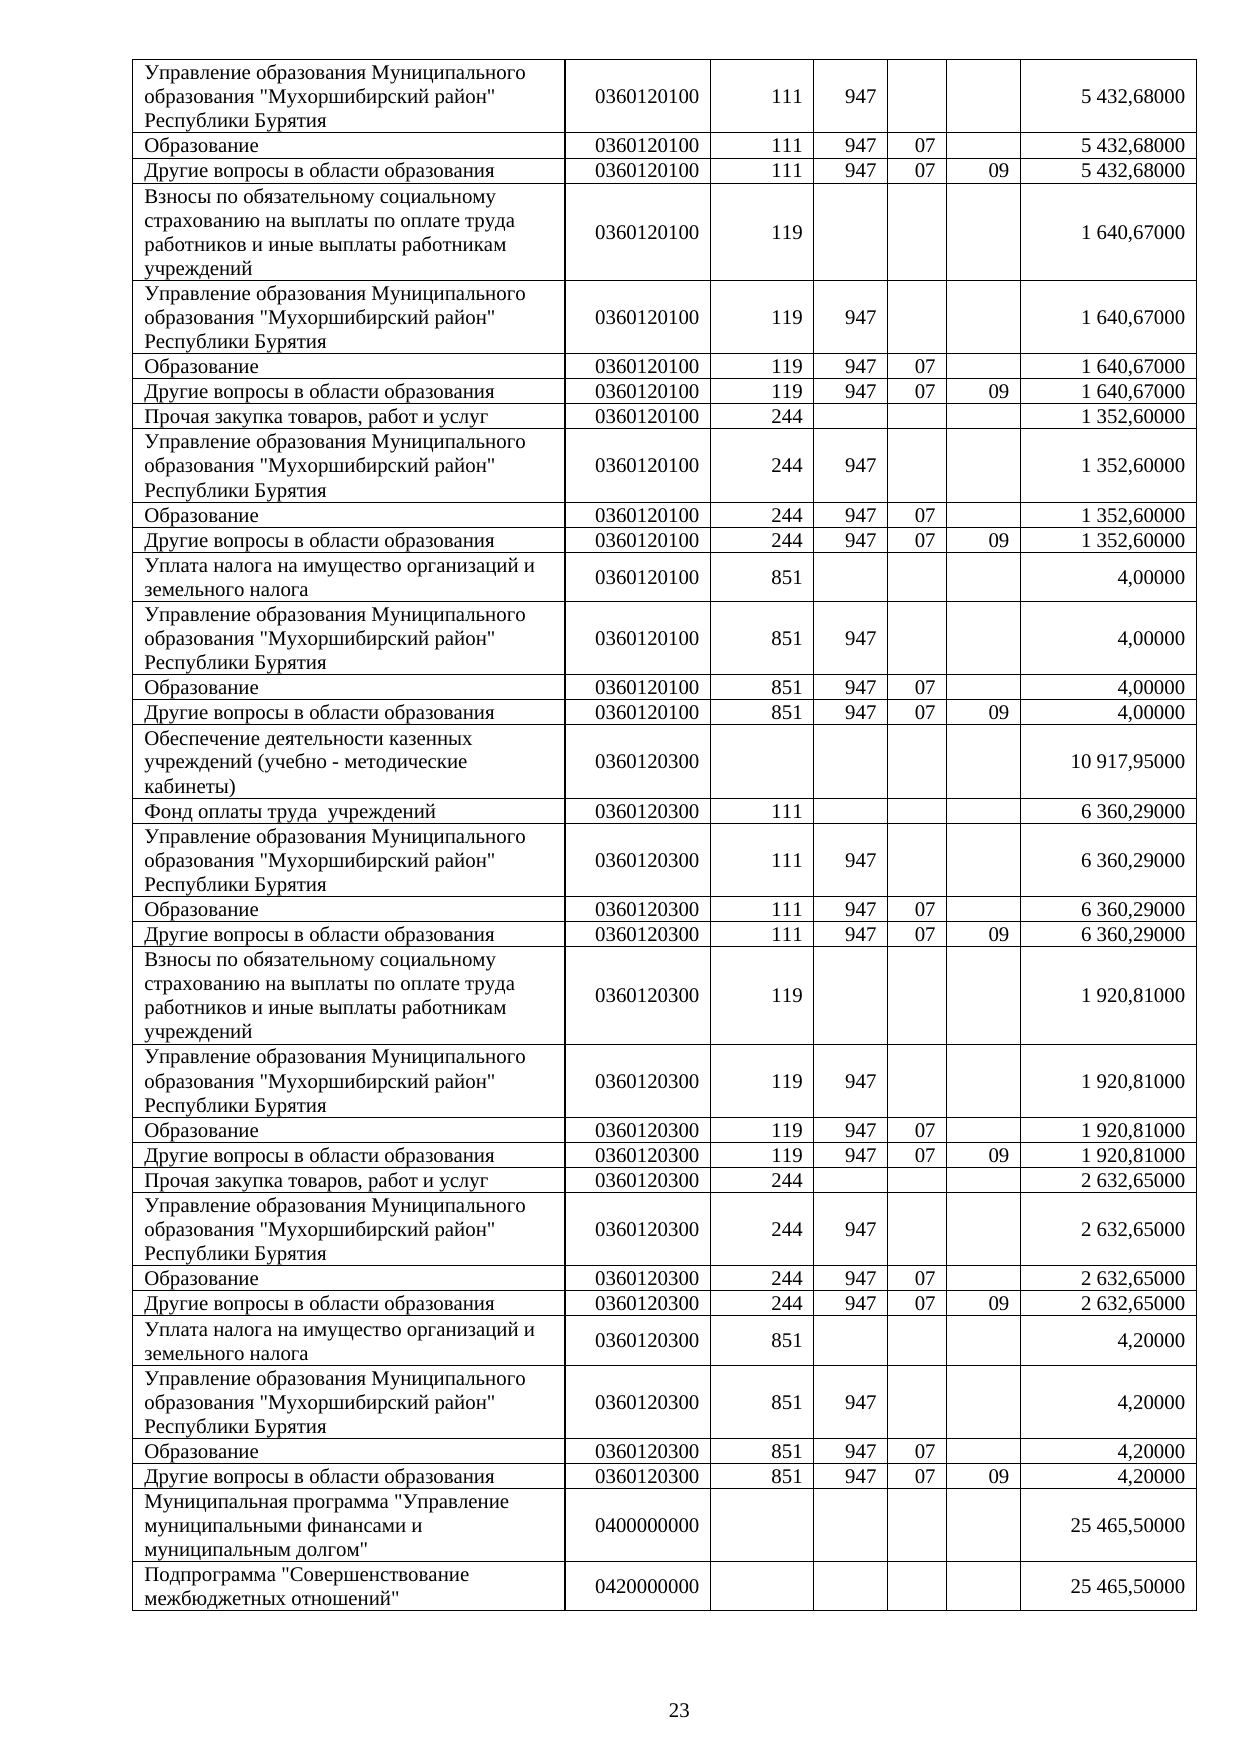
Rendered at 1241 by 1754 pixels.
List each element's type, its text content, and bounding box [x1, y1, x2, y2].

table_cell 244 [711, 404, 813, 428]
table_cell 851 [711, 602, 813, 674]
table_cell 0360120300 [566, 1266, 710, 1290]
table_cell 111 [711, 799, 813, 823]
table_cell Образование [133, 503, 564, 527]
table_cell 0360120100 [566, 60, 710, 132]
table_cell 0360120100 [566, 528, 710, 552]
table_cell 0360120100 [566, 281, 710, 353]
table_cell 851 [711, 1366, 813, 1438]
table_cell Управление образования Муниципального образования "Мухоршибирский район" Республики Бурятия [133, 1193, 564, 1265]
table_cell Подпрограмма "Совершенствование межбюджетных отношений" [133, 1562, 564, 1610]
table_cell 07 [888, 897, 946, 921]
table_cell 2 632,65000 [1021, 1168, 1196, 1192]
table_cell [888, 1366, 946, 1438]
table_cell 0360120300 [566, 1316, 710, 1364]
table_cell 4,20000 [1021, 1316, 1196, 1364]
table_cell 0360120100 [566, 602, 710, 674]
table_cell [888, 1316, 946, 1364]
table_cell Управление образования Муниципального образования "Мухоршибирский район" Республики Бурятия [133, 429, 564, 502]
table_cell [814, 1489, 887, 1561]
table_cell Другие вопросы в области образования [133, 1143, 564, 1167]
table_cell 09 [947, 528, 1020, 552]
table_cell [947, 354, 1020, 378]
table_cell 947 [814, 1291, 887, 1315]
table_cell 119 [711, 947, 813, 1043]
table_cell [947, 1366, 1020, 1438]
table_cell 4,00000 [1021, 675, 1196, 699]
table_cell 09 [947, 379, 1020, 403]
table_cell Образование [133, 1266, 564, 1290]
table_cell [947, 1316, 1020, 1364]
table_cell 244 [711, 528, 813, 552]
table_cell 0420000000 [566, 1562, 710, 1610]
table_cell 07 [888, 379, 946, 403]
table_cell 947 [814, 700, 887, 724]
table_cell Другие вопросы в области образования [133, 922, 564, 946]
table_cell 119 [711, 379, 813, 403]
table_cell [947, 1562, 1020, 1610]
table_cell [947, 675, 1020, 699]
table_cell [947, 1193, 1020, 1265]
table_cell 0360120100 [566, 379, 710, 403]
table_cell [947, 799, 1020, 823]
table_cell 4,00000 [1021, 553, 1196, 601]
table_cell 07 [888, 503, 946, 527]
table_cell 0360120100 [566, 354, 710, 378]
table_cell [947, 133, 1020, 157]
table_cell 851 [711, 553, 813, 601]
table_cell 6 360,29000 [1021, 922, 1196, 946]
table_cell 947 [814, 281, 887, 353]
table_cell 0360120100 [566, 404, 710, 428]
table_cell Управление образования Муниципального образования "Мухоршибирский район" Республики Бурятия [133, 602, 564, 674]
table_cell 25 465,50000 [1021, 1489, 1196, 1561]
table_cell 0360120100 [566, 133, 710, 157]
table_cell 947 [814, 1143, 887, 1167]
table_cell 119 [711, 1143, 813, 1167]
table_cell [947, 1489, 1020, 1561]
table_cell 1 920,81000 [1021, 947, 1196, 1043]
table_cell 07 [888, 159, 946, 182]
table_cell 851 [711, 1464, 813, 1488]
table_cell [888, 553, 946, 601]
table_cell [947, 184, 1020, 280]
table_cell 0360120100 [566, 675, 710, 699]
table_cell 119 [711, 184, 813, 280]
table_cell 4,20000 [1021, 1366, 1196, 1438]
table_cell Другие вопросы в области образования [133, 1291, 564, 1315]
table_cell 1 352,60000 [1021, 528, 1196, 552]
table_cell 09 [947, 1143, 1020, 1167]
table_cell 947 [814, 1118, 887, 1142]
table_cell 07 [888, 675, 946, 699]
table_cell [947, 281, 1020, 353]
table_cell 851 [711, 700, 813, 724]
table_cell 1 920,81000 [1021, 1143, 1196, 1167]
table_cell 4,00000 [1021, 602, 1196, 674]
table_cell 07 [888, 133, 946, 157]
table_cell 111 [711, 824, 813, 896]
table_cell Образование [133, 354, 564, 378]
table_cell Образование [133, 1439, 564, 1463]
table_cell 0360120100 [566, 184, 710, 280]
table_cell [888, 725, 946, 798]
table_cell 947 [814, 1266, 887, 1290]
table_cell Образование [133, 675, 564, 699]
table_cell 2 632,65000 [1021, 1291, 1196, 1315]
table_cell 09 [947, 700, 1020, 724]
table_cell [814, 1168, 887, 1192]
table_cell 119 [711, 1045, 813, 1117]
table_cell [814, 725, 887, 798]
table_cell 244 [711, 503, 813, 527]
table_cell [947, 897, 1020, 921]
table_cell 851 [711, 1439, 813, 1463]
table_cell 0360120100 [566, 503, 710, 527]
table_cell [947, 1118, 1020, 1142]
table_cell 4,20000 [1021, 1464, 1196, 1488]
table_cell 0360120300 [566, 1464, 710, 1488]
table_cell [888, 404, 946, 428]
table_cell Другие вопросы в области образования [133, 1464, 564, 1488]
table_cell 111 [711, 897, 813, 921]
table_cell 947 [814, 602, 887, 674]
table_cell Обеспечение деятельности казенных учреждений (учебно - методические кабинеты) [133, 725, 564, 798]
table_cell 1 640,67000 [1021, 354, 1196, 378]
table_cell 6 360,29000 [1021, 897, 1196, 921]
table_cell 5 432,68000 [1021, 133, 1196, 157]
table_cell Другие вопросы в области образования [133, 700, 564, 724]
table_cell [947, 602, 1020, 674]
table_cell 947 [814, 922, 887, 946]
table_cell [888, 1489, 946, 1561]
table_cell Прочая закупка товаров, работ и услуг [133, 1168, 564, 1192]
table_cell 0360120300 [566, 1045, 710, 1117]
table_cell 09 [947, 922, 1020, 946]
table_cell [888, 1168, 946, 1192]
table_cell Уплата налога на имущество организаций и земельного налога [133, 1316, 564, 1364]
table_cell [888, 281, 946, 353]
table_cell 1 352,60000 [1021, 503, 1196, 527]
table_cell 947 [814, 429, 887, 502]
table_cell [947, 404, 1020, 428]
table_cell [947, 824, 1020, 896]
table_cell [814, 184, 887, 280]
table_cell Управление образования Муниципального образования "Мухоршибирский район" Республики Бурятия [133, 1045, 564, 1117]
table_cell Муниципальная программа "Управление муниципальными финансами и муниципальным долгом" [133, 1489, 564, 1561]
table_cell [888, 602, 946, 674]
table_cell 0360120300 [566, 1118, 710, 1142]
table_cell 947 [814, 824, 887, 896]
table_cell [814, 553, 887, 601]
table_cell Образование [133, 133, 564, 157]
table_cell 5 432,68000 [1021, 60, 1196, 132]
table_cell 111 [711, 922, 813, 946]
table_cell 947 [814, 1193, 887, 1265]
table_cell 947 [814, 354, 887, 378]
table_cell 0360120300 [566, 1291, 710, 1315]
table_cell 0360120300 [566, 1168, 710, 1192]
table_cell 0360120300 [566, 947, 710, 1043]
table_cell [947, 503, 1020, 527]
table_cell 4,20000 [1021, 1439, 1196, 1463]
table_cell [888, 1562, 946, 1610]
table_cell 244 [711, 1193, 813, 1265]
table_cell 1 920,81000 [1021, 1045, 1196, 1117]
table_cell 07 [888, 1291, 946, 1315]
table_cell Фонд оплаты труда учреждений [133, 799, 564, 823]
table_cell [814, 947, 887, 1043]
table_cell 07 [888, 1143, 946, 1167]
table_cell 947 [814, 1366, 887, 1438]
table_cell [947, 429, 1020, 502]
table_cell 0360120300 [566, 725, 710, 798]
table_cell Прочая закупка товаров, работ и услуг [133, 404, 564, 428]
table_cell Управление образования Муниципального образования "Мухоршибирский район" Республики Бурятия [133, 1366, 564, 1438]
table_cell [814, 1562, 887, 1610]
table_cell 0360120300 [566, 1366, 710, 1438]
table_cell [947, 1266, 1020, 1290]
table_cell [888, 947, 946, 1043]
table_cell 07 [888, 528, 946, 552]
table_cell 09 [947, 159, 1020, 182]
table_cell [947, 553, 1020, 601]
table_cell 244 [711, 1291, 813, 1315]
table_cell [711, 725, 813, 798]
table_cell 111 [711, 159, 813, 182]
table_cell 0360120300 [566, 1439, 710, 1463]
table_cell [947, 1439, 1020, 1463]
table_cell 947 [814, 675, 887, 699]
table_cell [947, 1045, 1020, 1117]
table_cell 947 [814, 503, 887, 527]
table_cell 947 [814, 60, 887, 132]
table_cell 07 [888, 1439, 946, 1463]
table_cell 0400000000 [566, 1489, 710, 1561]
table_cell 947 [814, 133, 887, 157]
table_cell [711, 1489, 813, 1561]
table_cell 851 [711, 1316, 813, 1364]
table_cell 0360120300 [566, 1143, 710, 1167]
table_cell Взносы по обязательному социальному страхованию на выплаты по оплате труда работников и иные выплаты работникам учреждений [133, 184, 564, 280]
table_cell 1 640,67000 [1021, 379, 1196, 403]
table_cell 10 917,95000 [1021, 725, 1196, 798]
table_cell 851 [711, 675, 813, 699]
table_cell 947 [814, 1439, 887, 1463]
table_cell [888, 824, 946, 896]
table_cell [947, 725, 1020, 798]
table_cell 07 [888, 1464, 946, 1488]
table_cell 0360120300 [566, 824, 710, 896]
table_cell 07 [888, 1118, 946, 1142]
table_cell 1 920,81000 [1021, 1118, 1196, 1142]
table_cell [888, 184, 946, 280]
table_cell 07 [888, 922, 946, 946]
table_cell [888, 1193, 946, 1265]
table_cell 09 [947, 1291, 1020, 1315]
table_cell 1 352,60000 [1021, 404, 1196, 428]
table_cell Другие вопросы в области образования [133, 159, 564, 182]
table_cell [711, 1562, 813, 1610]
table_cell 0360120100 [566, 429, 710, 502]
table_cell Взносы по обязательному социальному страхованию на выплаты по оплате труда работников и иные выплаты работникам учреждений [133, 947, 564, 1043]
table_cell 119 [711, 281, 813, 353]
table_cell 947 [814, 897, 887, 921]
table_cell 1 640,67000 [1021, 281, 1196, 353]
table_cell 09 [947, 1464, 1020, 1488]
table_cell 244 [711, 1168, 813, 1192]
table_cell [888, 799, 946, 823]
table_cell 947 [814, 1464, 887, 1488]
table_cell Управление образования Муниципального образования "Мухоршибирский район" Республики Бурятия [133, 60, 564, 132]
table_cell 0360120100 [566, 700, 710, 724]
table_cell Уплата налога на имущество организаций и земельного налога [133, 553, 564, 601]
table_cell Управление образования Муниципального образования "Мухоршибирский район" Республики Бурятия [133, 281, 564, 353]
table_cell Другие вопросы в области образования [133, 528, 564, 552]
table_cell 0360120100 [566, 159, 710, 182]
table_cell [947, 60, 1020, 132]
table_cell 2 632,65000 [1021, 1193, 1196, 1265]
table_cell 111 [711, 60, 813, 132]
table_cell 947 [814, 528, 887, 552]
table_cell 4,00000 [1021, 700, 1196, 724]
table_cell 0360120300 [566, 897, 710, 921]
table_cell 119 [711, 354, 813, 378]
table_cell 0360120300 [566, 922, 710, 946]
table_cell 244 [711, 1266, 813, 1290]
table_cell 2 632,65000 [1021, 1266, 1196, 1290]
table_cell Образование [133, 897, 564, 921]
table_cell 1 640,67000 [1021, 184, 1196, 280]
table_cell 07 [888, 1266, 946, 1290]
table_cell 947 [814, 379, 887, 403]
table_cell 1 352,60000 [1021, 429, 1196, 502]
table_cell 947 [814, 159, 887, 182]
table_cell [814, 404, 887, 428]
table_cell 0360120300 [566, 1193, 710, 1265]
table_cell 244 [711, 429, 813, 502]
table_cell 0360120100 [566, 553, 710, 601]
table_cell [888, 60, 946, 132]
table_cell [888, 429, 946, 502]
table_cell Образование [133, 1118, 564, 1142]
table_cell Управление образования Муниципального образования "Мухоршибирский район" Республики Бурятия [133, 824, 564, 896]
table_cell [888, 1045, 946, 1117]
table_cell [814, 1316, 887, 1364]
table_cell 111 [711, 133, 813, 157]
table_cell 6 360,29000 [1021, 824, 1196, 896]
table_cell [814, 799, 887, 823]
table_cell [947, 1168, 1020, 1192]
table_cell Другие вопросы в области образования [133, 379, 564, 403]
table_cell 25 465,50000 [1021, 1562, 1196, 1610]
table_cell 5 432,68000 [1021, 159, 1196, 182]
table_cell 07 [888, 700, 946, 724]
table_cell 0360120300 [566, 799, 710, 823]
table_cell 947 [814, 1045, 887, 1117]
table_cell 07 [888, 354, 946, 378]
table_cell 6 360,29000 [1021, 799, 1196, 823]
table_cell [947, 947, 1020, 1043]
table_cell 119 [711, 1118, 813, 1142]
